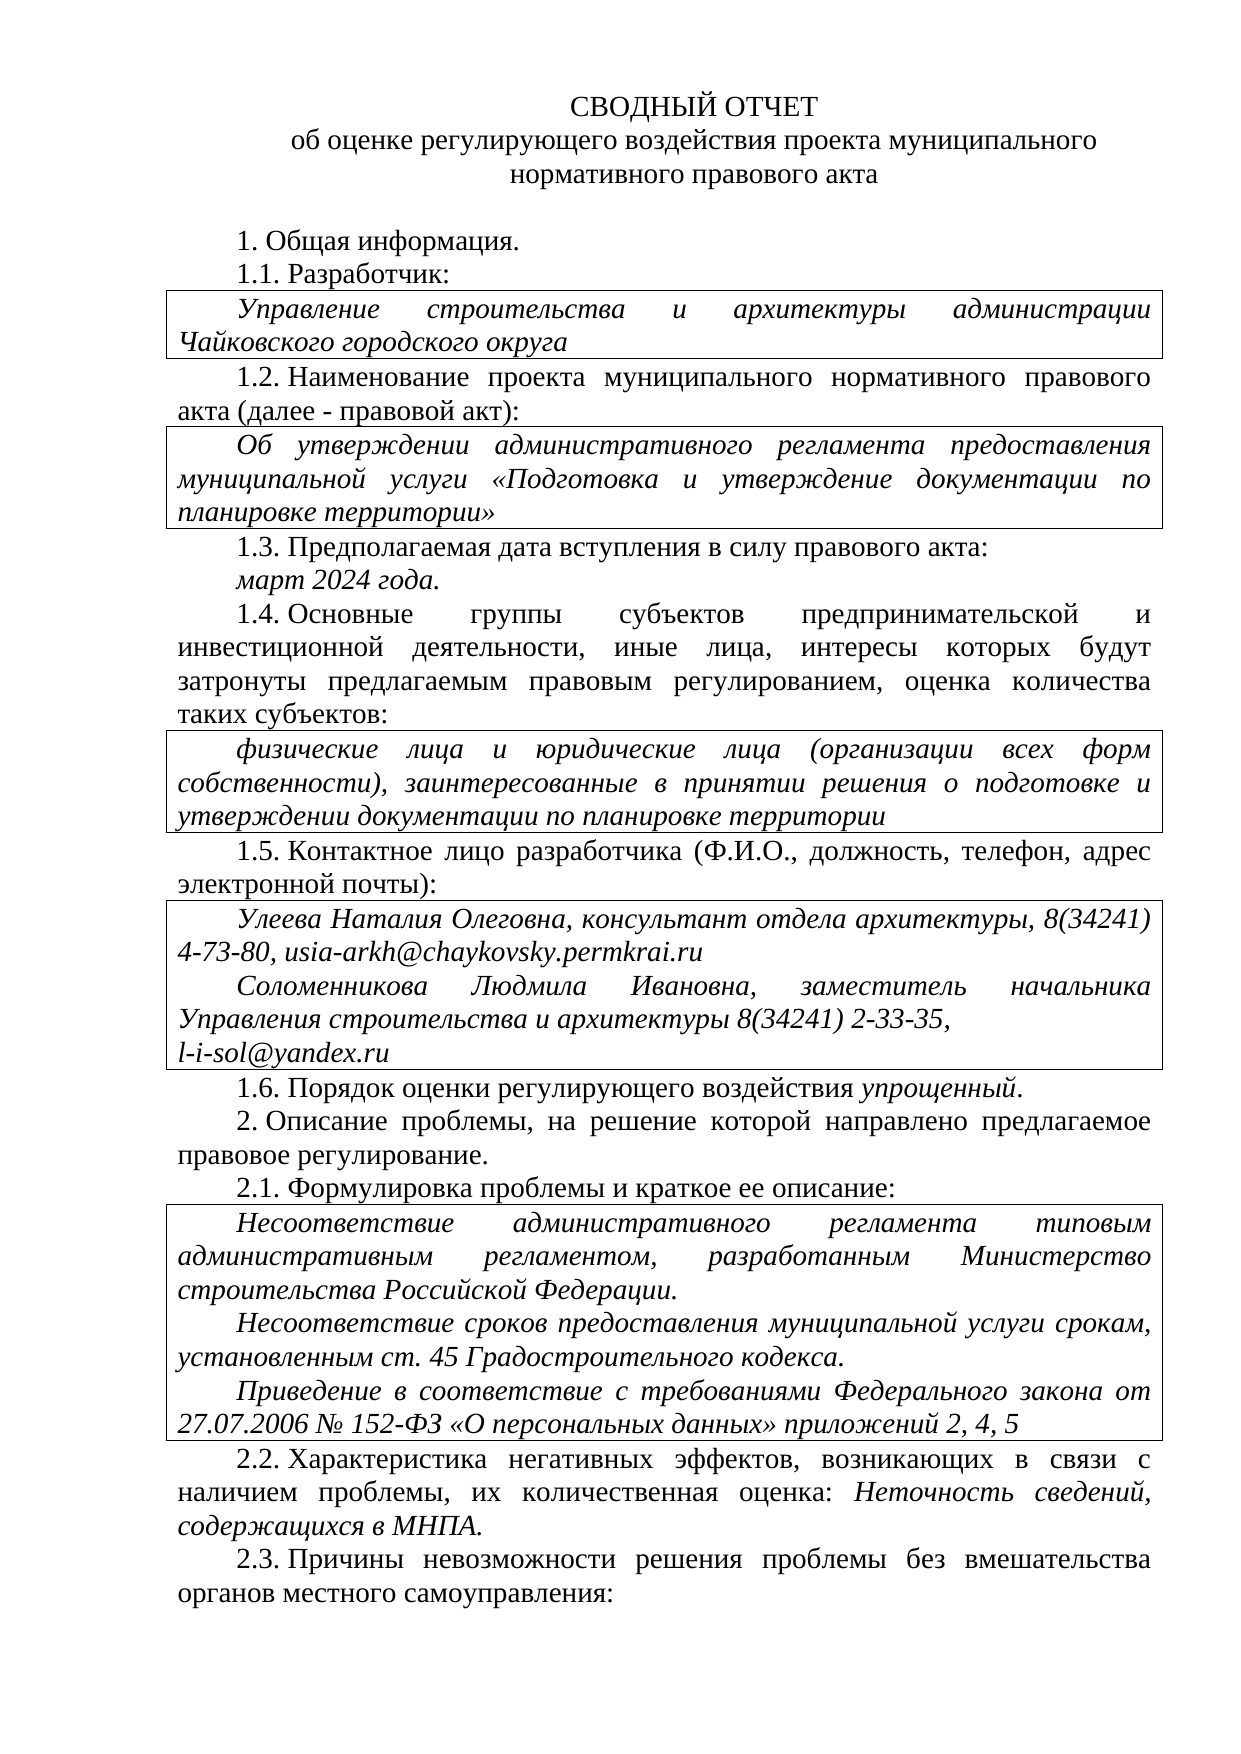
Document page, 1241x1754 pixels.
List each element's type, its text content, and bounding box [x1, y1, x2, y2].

text март 2024 года. [177, 562, 1152, 596]
text 1. Общая информация. [177, 223, 1152, 256]
table_header физические лица и юридические лица (организации всех форм собственности), заинтересованные в принятии решения о подготовке и утверждении документации по планировке территории [167, 731, 1162, 832]
text 2.2. Характеристика негативных эффектов, возникающих в связи с наличием проблемы, их количественная оценка: Неточность сведений, содержащихся в МНПА. [177, 1441, 1152, 1541]
table_header Об утверждении административного регламента предоставления муниципальной услуги «Подготовка и утверждение документации по планировке территории» [167, 427, 1162, 528]
text 1.5. Контактное лицо разработчика (Ф.И.О., должность, телефон, адрес электронной почты): [177, 833, 1152, 900]
text об оценке регулирующего воздействия проекта муниципального [177, 122, 1152, 156]
text СВОДНЫЙ ОТЧЕТ [177, 89, 1152, 122]
text 1.3. Предполагаемая дата вступления в силу правового акта: [177, 529, 1152, 562]
text 2.3. Причины невозможности решения проблемы без вмешательства органов местного самоуправления: [177, 1541, 1152, 1608]
table_header Несоответствие административного регламента типовым административным регламентом, разработанным Министерство строительства Российской Федерации. Несоответствие сроков предоставления муниципальной услуги срокам, установленным ст. 45 Градостроительного кодекса. Приведение в соответствие с требованиями Федерального закона от 27.07.2006 № 152-ФЗ «О персональных данных» приложений 2, 4, 5 [167, 1205, 1162, 1440]
table_header Управление строительства и архитектуры администрации Чайковского городского округа [167, 291, 1162, 358]
text 1.4. Основные группы субъектов предпринимательской и инвестиционной деятельности, иные лица, интересы которых будут затронуты предлагаемым правовым регулированием, оценка количества таких субъектов: [177, 596, 1152, 730]
table_header Улеева Наталия Олеговна, консультант отдела архитектуры, 8(34241) 4-73-80, usia-arkh@chaykovsky.permkrai.ru Соломенникова Людмила Ивановна, заместитель начальника Управления строительства и архитектуры 8(34241) 2-33-35, l-i-sol@yandex.ru [167, 901, 1162, 1069]
text 1.2. Наименование проекта муниципального нормативного правового акта (далее - правовой акт): [177, 359, 1152, 426]
text нормативного правового акта [177, 156, 1152, 189]
text 1.1. Разработчик: [177, 256, 1152, 290]
text 2. Описание проблемы, на решение которой направлено предлагаемое правовое регулирование. [177, 1103, 1152, 1170]
text 1.6. Порядок оценки регулирующего воздействия упрощенный. [177, 1070, 1152, 1103]
text 2.1. Формулировка проблемы и краткое ее описание: [177, 1170, 1152, 1204]
